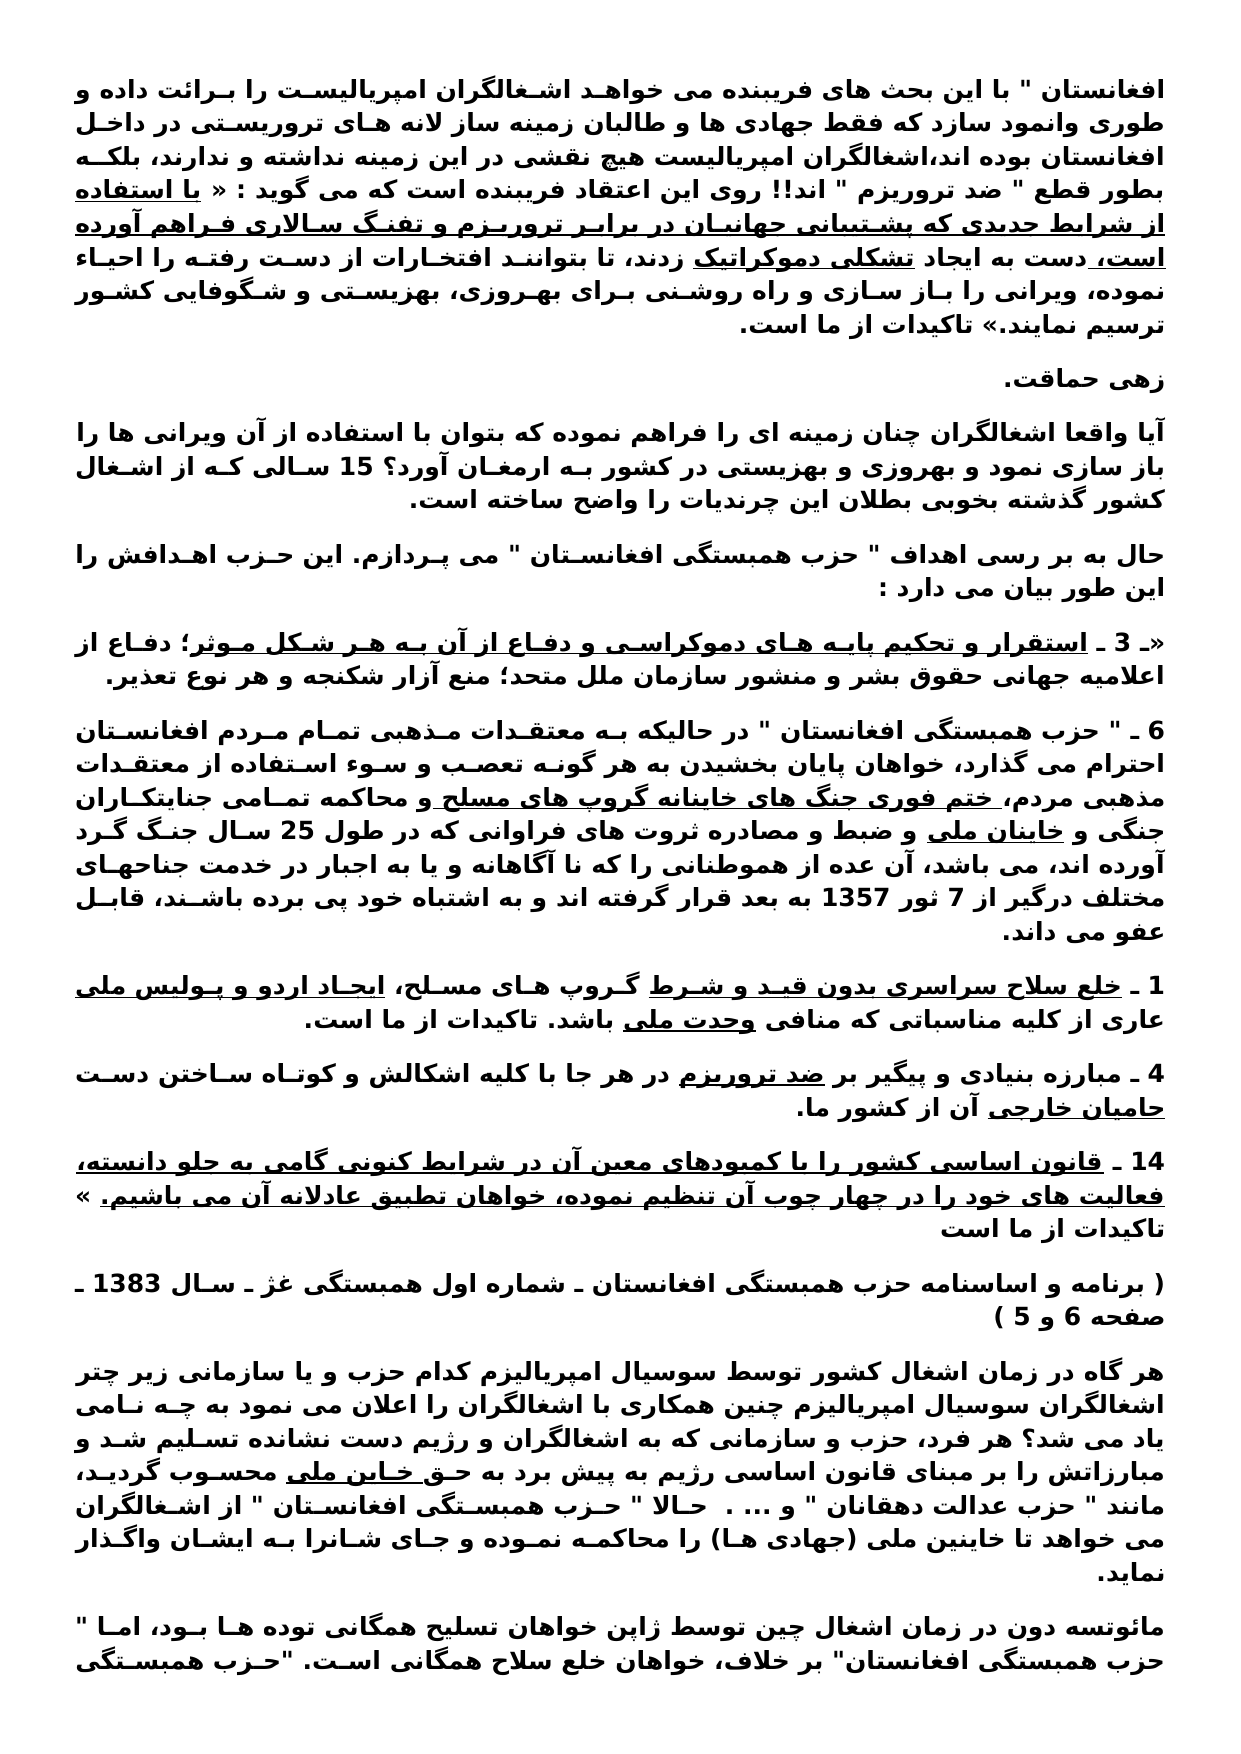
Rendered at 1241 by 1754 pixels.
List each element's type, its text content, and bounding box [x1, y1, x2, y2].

text 1 ـ خلع سلاح سراسری بدون قید و شرط گروپ های مسلح، ایجاد اردو و پولیس ملی عاری از کلیه مناسباتی که منافی وحدت ملی باشد. تاکیدات از ما است. [75, 971, 1165, 1034]
text آیا واقعا اشغالگران چنان زمینه ای را فراهم نموده که بتوان با استفاده از آن ویرانی ها را باز سازی نمود و بهروزی و بهزیستی در کشور به ارمغان آورد؟ 15 سالی که از اشغال کشور گذشته بخوبی بطلان این چرندیات را واضح ساخته است. [75, 418, 1165, 515]
text 6 ـ " حزب همبستگی افغانستان " در حالیکه به معتقدات مذهبی تمام مردم افغانستان احترام می گذارد، خواهان پایان بخشیدن به هر گونه تعصب و سوء استفاده از معتقدات مذهبی مردم، ختم فوری جنگ های خاینانه گروپ های مسلح و محاکمه تمامی جنایتکاران جنگی و خاینان ملی و ضبط و مصادره ثروت های فراوانی که در طول 25 سال جنگ گرد آورده اند، می باشد، آن عده از هموطنانی را که نا آگاهانه و یا به اجبار در خدمت جناحهای مختلف درگیر از 7 ثور 1357 به بعد قرار گرفته اند و به اشتباه خود پی برده باشند، قابل عفو می داند. [75, 716, 1165, 946]
text 14 ـ قانون اساسی کشور را با کمبودهای معین آن در شرایط کنونی گامی به جلو دانسته، فعالیت های خود را در چهار چوب آن تنظیم نموده، خواهان تطبیق عادلانه آن می باشیم. » تاکیدات از ما است [75, 1147, 1165, 1243]
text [75, 75, 1165, 234]
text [75, 1612, 1165, 1675]
text ( برنامه و اساسنامه حزب همبستگی افغانستان ـ شماره اول همبستگی غژ ـ سال 1383 ـ صفحه 6 و 5 ) [75, 1269, 1165, 1331]
text هر گاه در زمان اشغال کشور توسط سوسیال امپریالیزم کدام حزب و یا سازمانی زیر چتر اشغالگران سوسیال امپریالیزم چنین همکاری با اشغالگران را اعلان می نمود به چه نامی یاد می شد؟ هر فرد، حزب و سازمانی که به اشغالگران و رژیم دست نشانده تسلیم شد و مبارزاتش را بر مبنای قانون اساسی رژیم به پیش برد به حق خاین ملی محسوب گردید، مانند " حزب عدالت دهقانان " و ... . حالا " حزب همبستگی افغانستان " از اشغالگران می خواهد تا خاینین ملی (جهادی ها) را محاکمه نموده و جای شانرا به ایشان واگذار نماید. [75, 1357, 1165, 1587]
text حال به بر رسی اهداف " حزب همبستگی افغانستان " می پردازم. این حزب اهدافش را این طور بیان می دارد : [75, 540, 1165, 603]
text 4 ـ مبارزه بنیادی و پیگیر بر ضد تروریزم در هر جا با کلیه اشکالش و کوتاه ساختن دست حامیان خارجی آن از کشور ما. [75, 1059, 1165, 1122]
text زهی حماقت. [75, 364, 1165, 393]
text « 3 ـ استقرار و تحکیم پایه های دموکراسی و دفاع از آن به هر شکل موثر؛ دفاع از اعلامیه جهانی حقوق بشر و منشور سازمان ملل متحد؛ منع آزار شکنجه و هر نوع تعذیر. [75, 628, 1165, 691]
